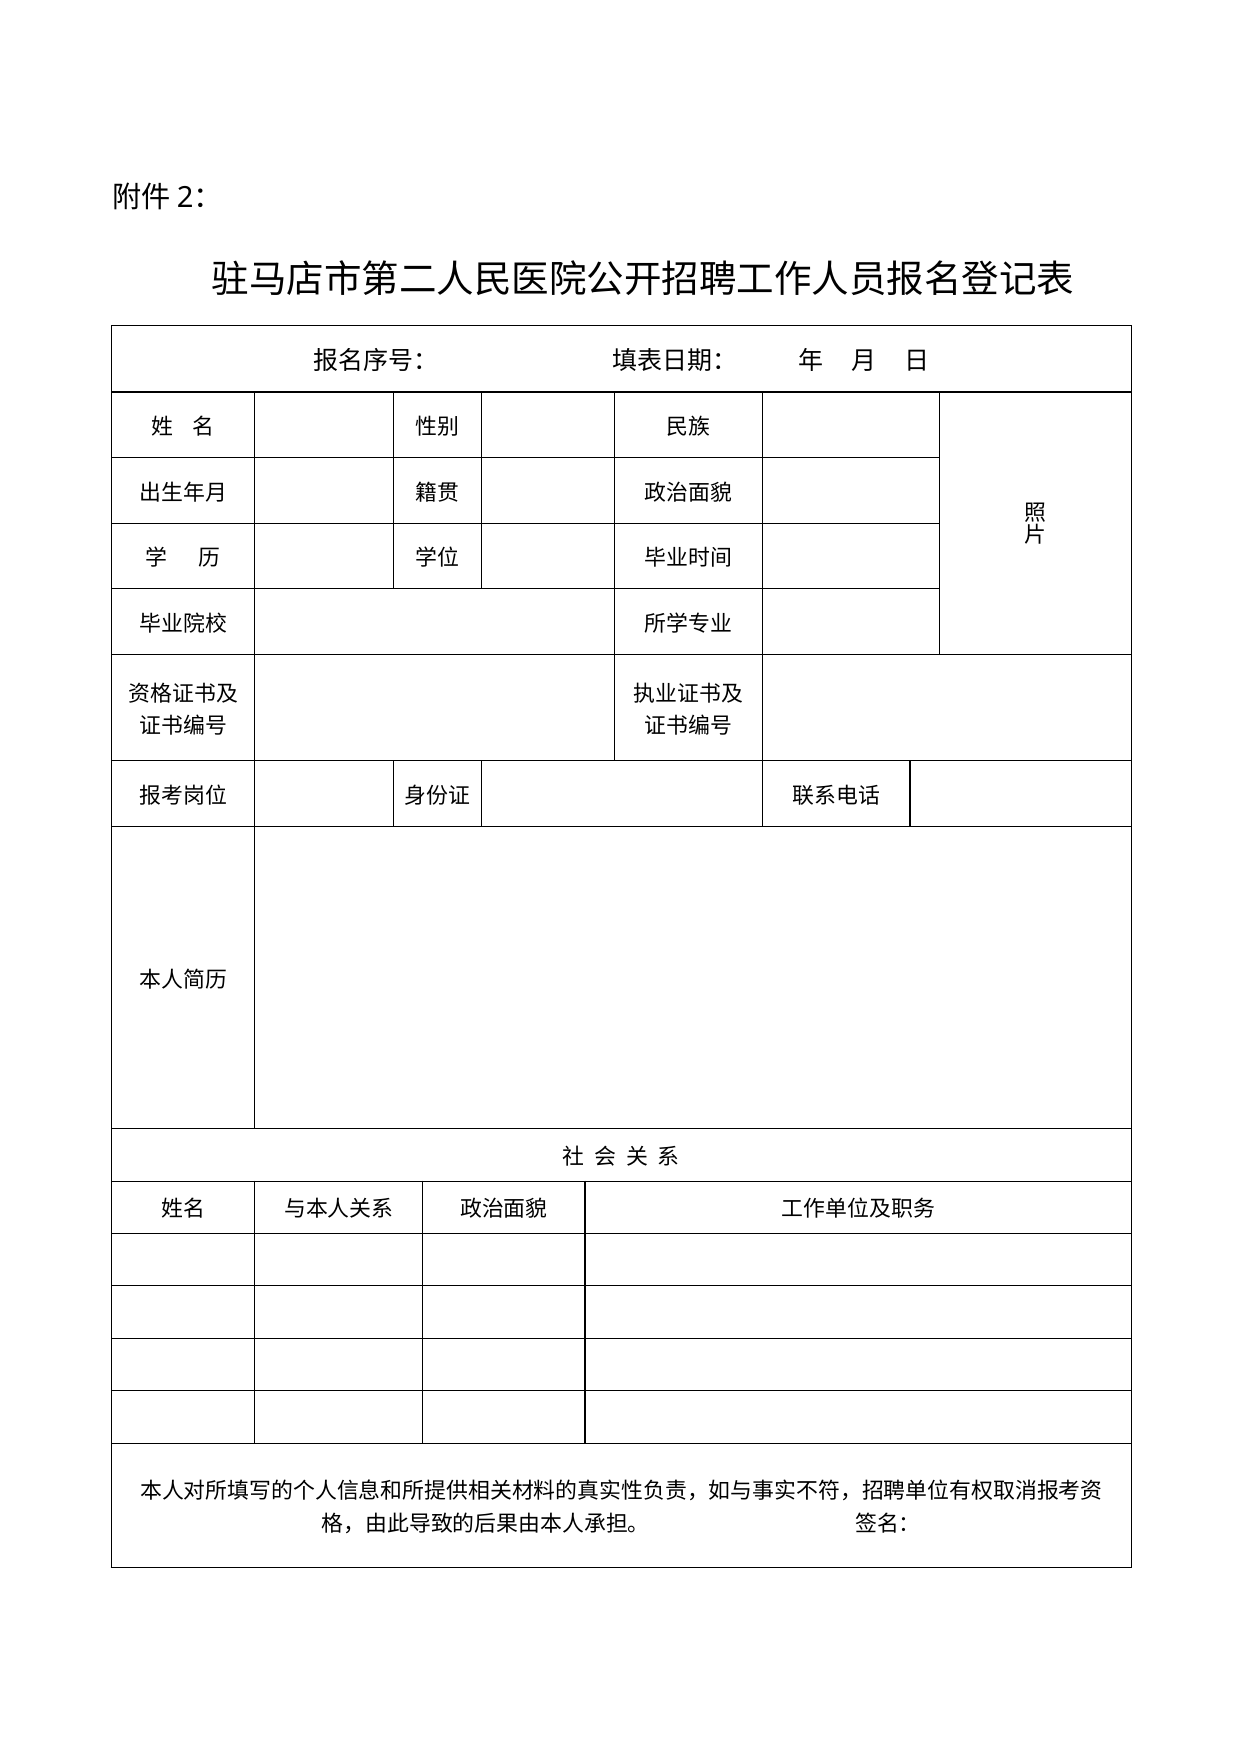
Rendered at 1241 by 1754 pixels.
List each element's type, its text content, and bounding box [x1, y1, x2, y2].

table_cell 性别 [394, 393, 481, 457]
table_cell 毕业时间 [615, 524, 762, 588]
table_cell [763, 393, 939, 457]
table_cell [255, 1391, 422, 1443]
table_cell [423, 1339, 584, 1390]
table_cell 所学专业 [615, 589, 762, 654]
table_cell 本人对所填写的个人信息和所提供相关材料的真实性负责，如与事实不符，招聘单位有权取消报考资格，由此导致的后果由本人承担。 签名： [112, 1444, 1131, 1567]
table_cell 资格证书及证书编号 [112, 655, 254, 760]
table_cell [423, 1391, 584, 1443]
table_cell [586, 1286, 1131, 1338]
table_cell [423, 1234, 584, 1285]
table_cell [255, 1234, 422, 1285]
table_cell [255, 393, 393, 457]
table_cell [763, 458, 939, 523]
table_cell [482, 524, 614, 588]
text 附件2： [112, 162, 1128, 227]
table_cell 执业证书及证书编号 [615, 655, 762, 760]
table_cell [586, 1339, 1131, 1390]
table_cell [112, 1286, 254, 1338]
table_cell 联系电话 [763, 761, 909, 826]
table_cell 姓名 [112, 1182, 254, 1233]
table_cell 毕业院校 [112, 589, 254, 654]
table_cell 出生年月 [112, 458, 254, 523]
table_cell [255, 589, 614, 654]
table_cell 民族 [615, 393, 762, 457]
table_cell 政治面貌 [615, 458, 762, 523]
table_cell [763, 655, 1131, 760]
table_cell 学 历 [112, 524, 254, 588]
table_cell [255, 655, 614, 760]
table_cell 社 会 关 系 [112, 1129, 1131, 1181]
table_cell [255, 827, 1131, 1128]
table_cell 身份证 [394, 761, 481, 826]
table_cell [763, 589, 939, 654]
table_cell [112, 1391, 254, 1443]
table_cell [482, 393, 614, 457]
table_cell [423, 1286, 584, 1338]
table_cell 照片 [940, 393, 1131, 654]
table_cell [763, 524, 939, 588]
table_cell 姓 名 [112, 393, 254, 457]
table_cell [112, 1234, 254, 1285]
table_cell [482, 458, 614, 523]
table_cell [255, 524, 393, 588]
table_cell [112, 1339, 254, 1390]
table_cell [255, 761, 393, 826]
table_cell [255, 1339, 422, 1390]
table_cell 与本人关系 [255, 1182, 422, 1233]
table_cell [586, 1391, 1131, 1443]
table_cell 学位 [394, 524, 481, 588]
table_header 驻马店市第二人民医院公开招聘工作人员报名登记表 [111, 227, 1131, 325]
table_cell [482, 761, 762, 826]
table_cell [255, 1286, 422, 1338]
table_cell 报考岗位 [112, 761, 254, 826]
table_cell [911, 761, 1131, 826]
table_cell [255, 458, 393, 523]
table_cell 报名序号： 填表日期： 年 月 日 [112, 326, 1131, 391]
table_cell 本人简历 [112, 827, 254, 1128]
table_cell [586, 1234, 1131, 1285]
table_cell 籍贯 [394, 458, 481, 523]
table_cell 政治面貌 [423, 1182, 584, 1233]
table_cell 工作单位及职务 [586, 1182, 1131, 1233]
